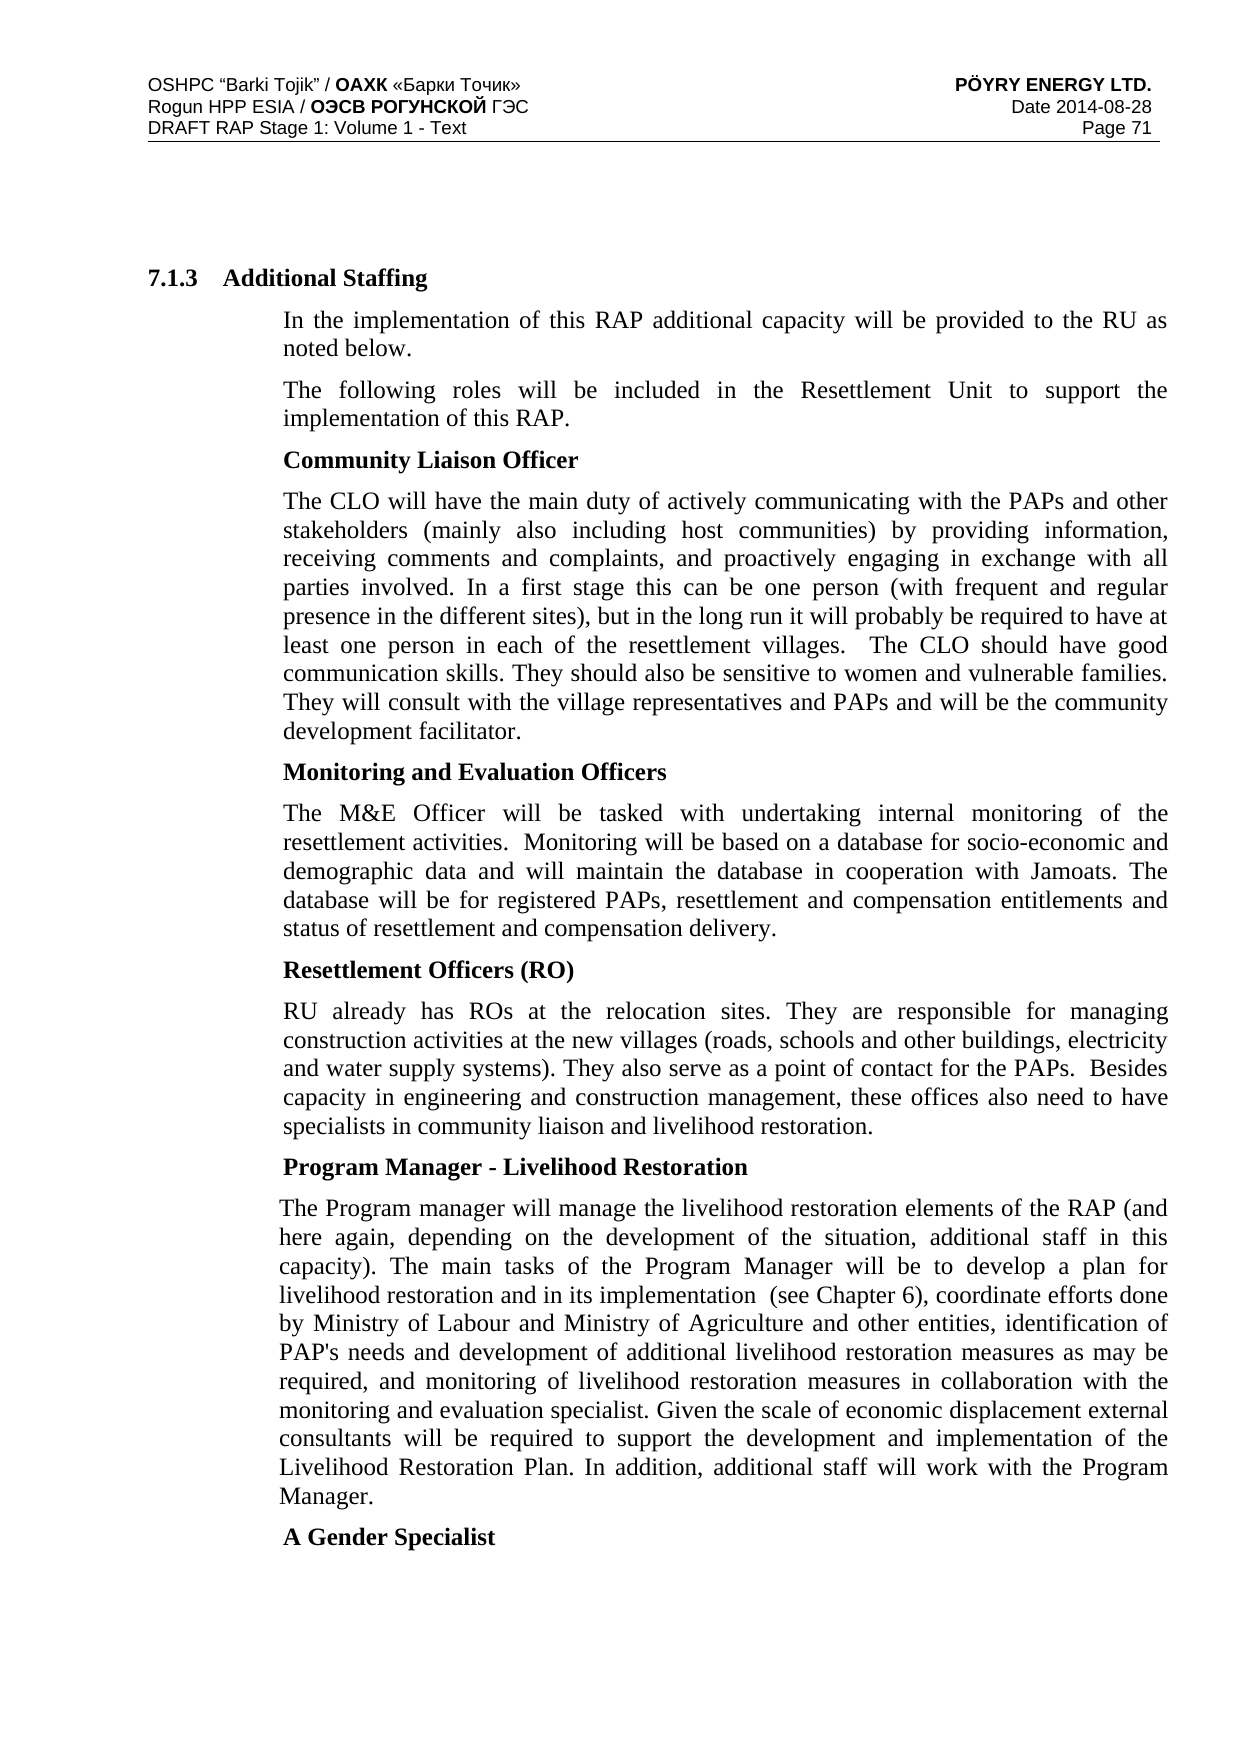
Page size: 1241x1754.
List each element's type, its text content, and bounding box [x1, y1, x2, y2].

text The Program manager will manage the livelihood restoration elements of the RAP (and here again, depending on the development of the situation, additional staff in this capacity). The main tasks of the Program Manager will be to develop a plan for livelihood restoration and in its implementation (see Chapter 6), coordinate efforts done by Ministry of Labour and Ministry of Agriculture and other entities, identification of PAP's needs and development of additional livelihood restoration measures as may be required, and monitoring of livelihood restoration measures in collaboration with the monitoring and evaluation specialist. Given the scale of economic displacement external consultants will be required to support the development and implementation of the Livelihood Restoration Plan. In addition, additional staff will work with the Program Manager. [279, 1193, 1169, 1510]
text The M&E Officer will be tasked with undertaking internal monitoring of the resettlement activities. Monitoring will be based on a database for socio-economic and demographic data and will maintain the database in cooperation with Jamoats. The database will be for registered PAPs, resettlement and compensation entitlements and status of resettlement and compensation delivery. [283, 798, 1169, 942]
text In the implementation of this RAP additional capacity will be provided to the RU as noted below. [283, 305, 1169, 362]
text The CLO will have the main duty of actively communicating with the PAPs and other stakeholders (mainly also including host communities) by providing information, receiving comments and complaints, and proactively engaging in exchange with all parties involved. In a first stage this can be one person (with frequent and regular presence in the different sites), but in the long run it will probably be required to have at least one person in each of the resettlement villages. The CLO should have good communication skills. They should also be sensitive to women and vulnerable families. They will consult with the village representatives and PAPs and will be the community development facilitator. [283, 486, 1169, 745]
text Monitoring and Evaluation Officers [283, 757, 1169, 786]
subtitle Additional Staffing [148, 263, 1169, 292]
text Program Manager - Livelihood Restoration [283, 1152, 1169, 1181]
text Resettlement Officers (RO) [283, 955, 1169, 983]
text RU already has ROs at the relocation sites. They are responsible for managing construction activities at the new villages (roads, schools and other buildings, electricity and water supply systems). They also serve as a point of contact for the PAPs. Besides capacity in engineering and construction management, these offices also need to have specialists in community liaison and livelihood restoration. [283, 996, 1169, 1140]
text Community Liaison Officer [283, 445, 1169, 473]
text The following roles will be included in the Resettlement Unit to support the implementation of this RAP. [283, 375, 1169, 432]
text A Gender Specialist [283, 1522, 1169, 1551]
